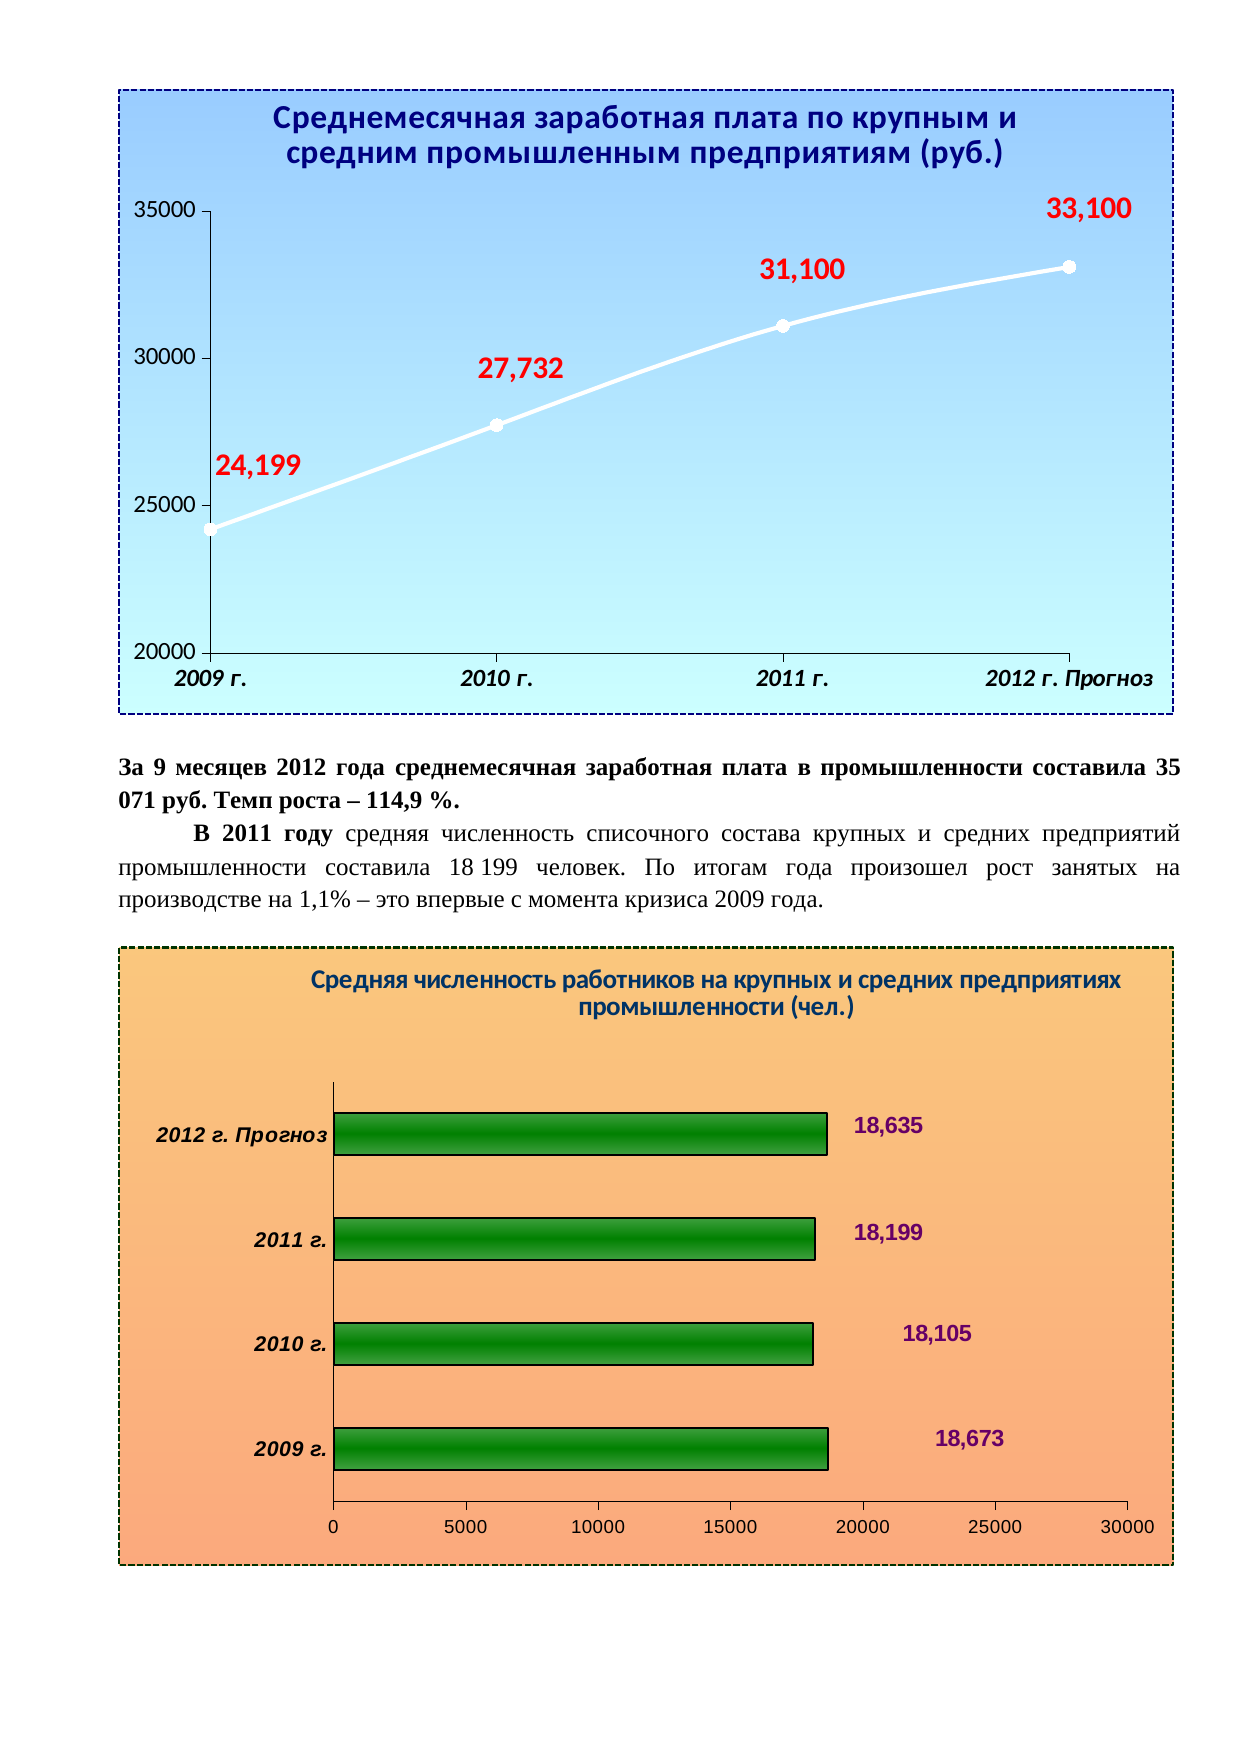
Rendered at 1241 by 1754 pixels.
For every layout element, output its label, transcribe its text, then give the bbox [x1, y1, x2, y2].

text За 9 месяцев 2012 года среднемесячная заработная плата в промышленности составила 35 071 руб. Темп роста – 114,9 %. [118, 752, 1181, 814]
text В 2011 году средняя численность списочного состава крупных и средних предприятий промышленности составила 18 199 человек. По итогам года произошел рост занятых на производстве на 1,1% – это впервые с момента кризиса 2009 года. [118, 818, 1181, 913]
